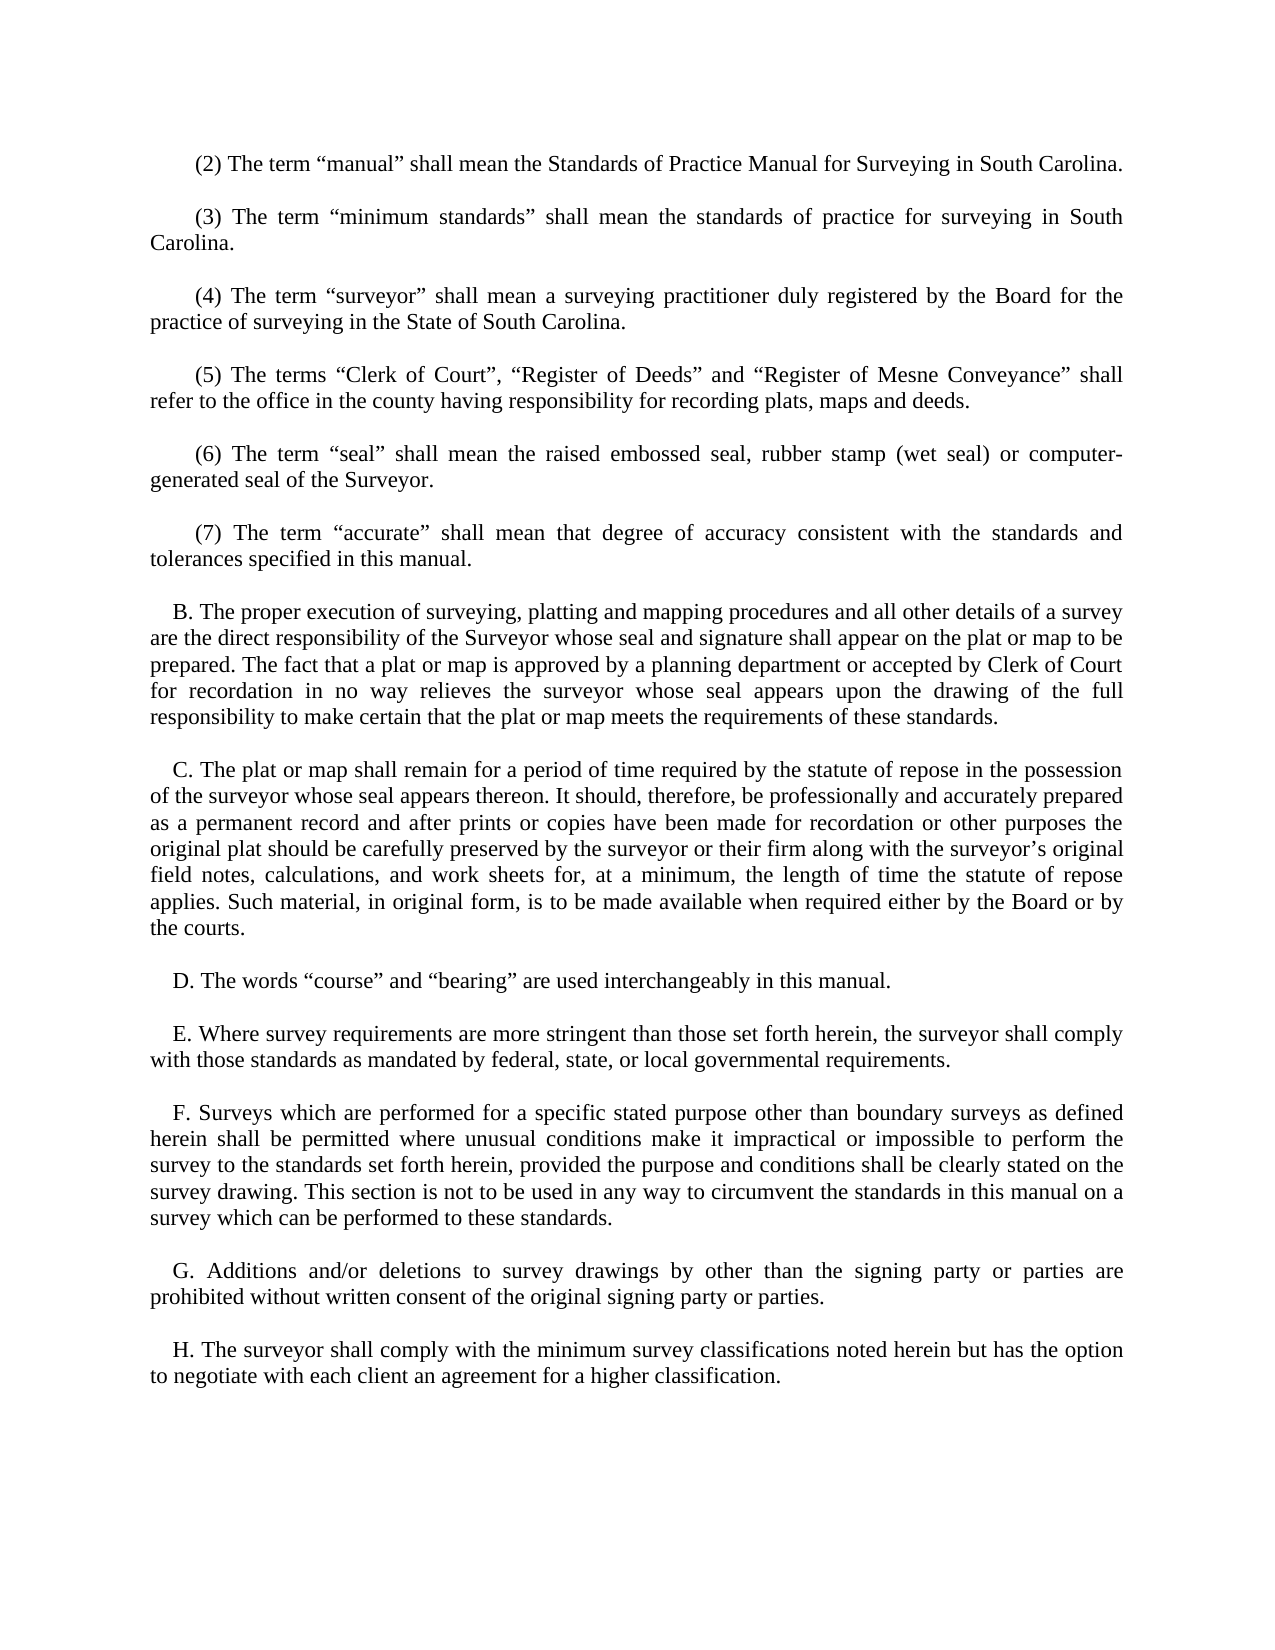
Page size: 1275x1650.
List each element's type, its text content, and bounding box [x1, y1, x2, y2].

text (7) The term “accurate” shall mean that degree of accuracy consistent with the standards and tolerances specified in this manual. [150, 519, 1125, 572]
text H. The surveyor shall comply with the minimum survey classifications noted herein but has the option to negotiate with each client an agreement for a higher classification. [150, 1336, 1125, 1389]
text C. The plat or map shall remain for a period of time required by the statute of repose in the possession of the surveyor whose seal appears thereon. It should, therefore, be professionally and accurately prepared as a permanent record and after prints or copies have been made for recordation or other purposes the original plat should be carefully preserved by the surveyor or their firm along with the surveyor’s original field notes, calculations, and work sheets for, at a minimum, the length of time the statute of repose applies. Such material, in original form, is to be made available when required either by the Board or by the courts. [150, 756, 1125, 941]
text E. Where survey requirements are more stringent than those set forth herein, the surveyor shall comply with those standards as mandated by federal, state, or local governmental requirements. [150, 1020, 1125, 1072]
text F. Surveys which are performed for a specific stated purpose other than boundary surveys as defined herein shall be permitted where unusual conditions make it impractical or impossible to perform the survey to the standards set forth herein, provided the purpose and conditions shall be clearly stated on the survey drawing. This section is not to be used in any way to circumvent the standards in this manual on a survey which can be performed to these standards. [150, 1099, 1125, 1231]
text (5) The terms “Clerk of Court”, “Register of Deeds” and “Register of Mesne Conveyance” shall refer to the office in the county having responsibility for recording plats, maps and deeds. [150, 361, 1125, 413]
text G. Additions and/or deletions to survey drawings by other than the signing party or parties are prohibited without written consent of the original signing party or parties. [150, 1257, 1125, 1309]
text (4) The term “surveyor” shall mean a surveying practitioner duly registered by the Board for the practice of surveying in the State of South Carolina. [150, 282, 1125, 334]
text D. The words “course” and “bearing” are used interchangeably in this manual. [150, 967, 1125, 993]
text (2) The term “manual” shall mean the Standards of Practice Manual for Surveying in South Carolina. [150, 150, 1125, 176]
text (6) The term “seal” shall mean the raised embossed seal, rubber stamp (wet seal) or computer-generated seal of the Surveyor. [150, 440, 1125, 493]
text B. The proper execution of surveying, platting and mapping procedures and all other details of a survey are the direct responsibility of the Surveyor whose seal and signature shall appear on the plat or map to be prepared. The fact that a plat or map is approved by a planning department or accepted by Clerk of Court for recordation in no way relieves the surveyor whose seal appears upon the drawing of the full responsibility to make certain that the plat or map meets the requirements of these standards. [150, 598, 1125, 730]
text (3) The term “minimum standards” shall mean the standards of practice for surveying in South Carolina. [150, 203, 1125, 255]
